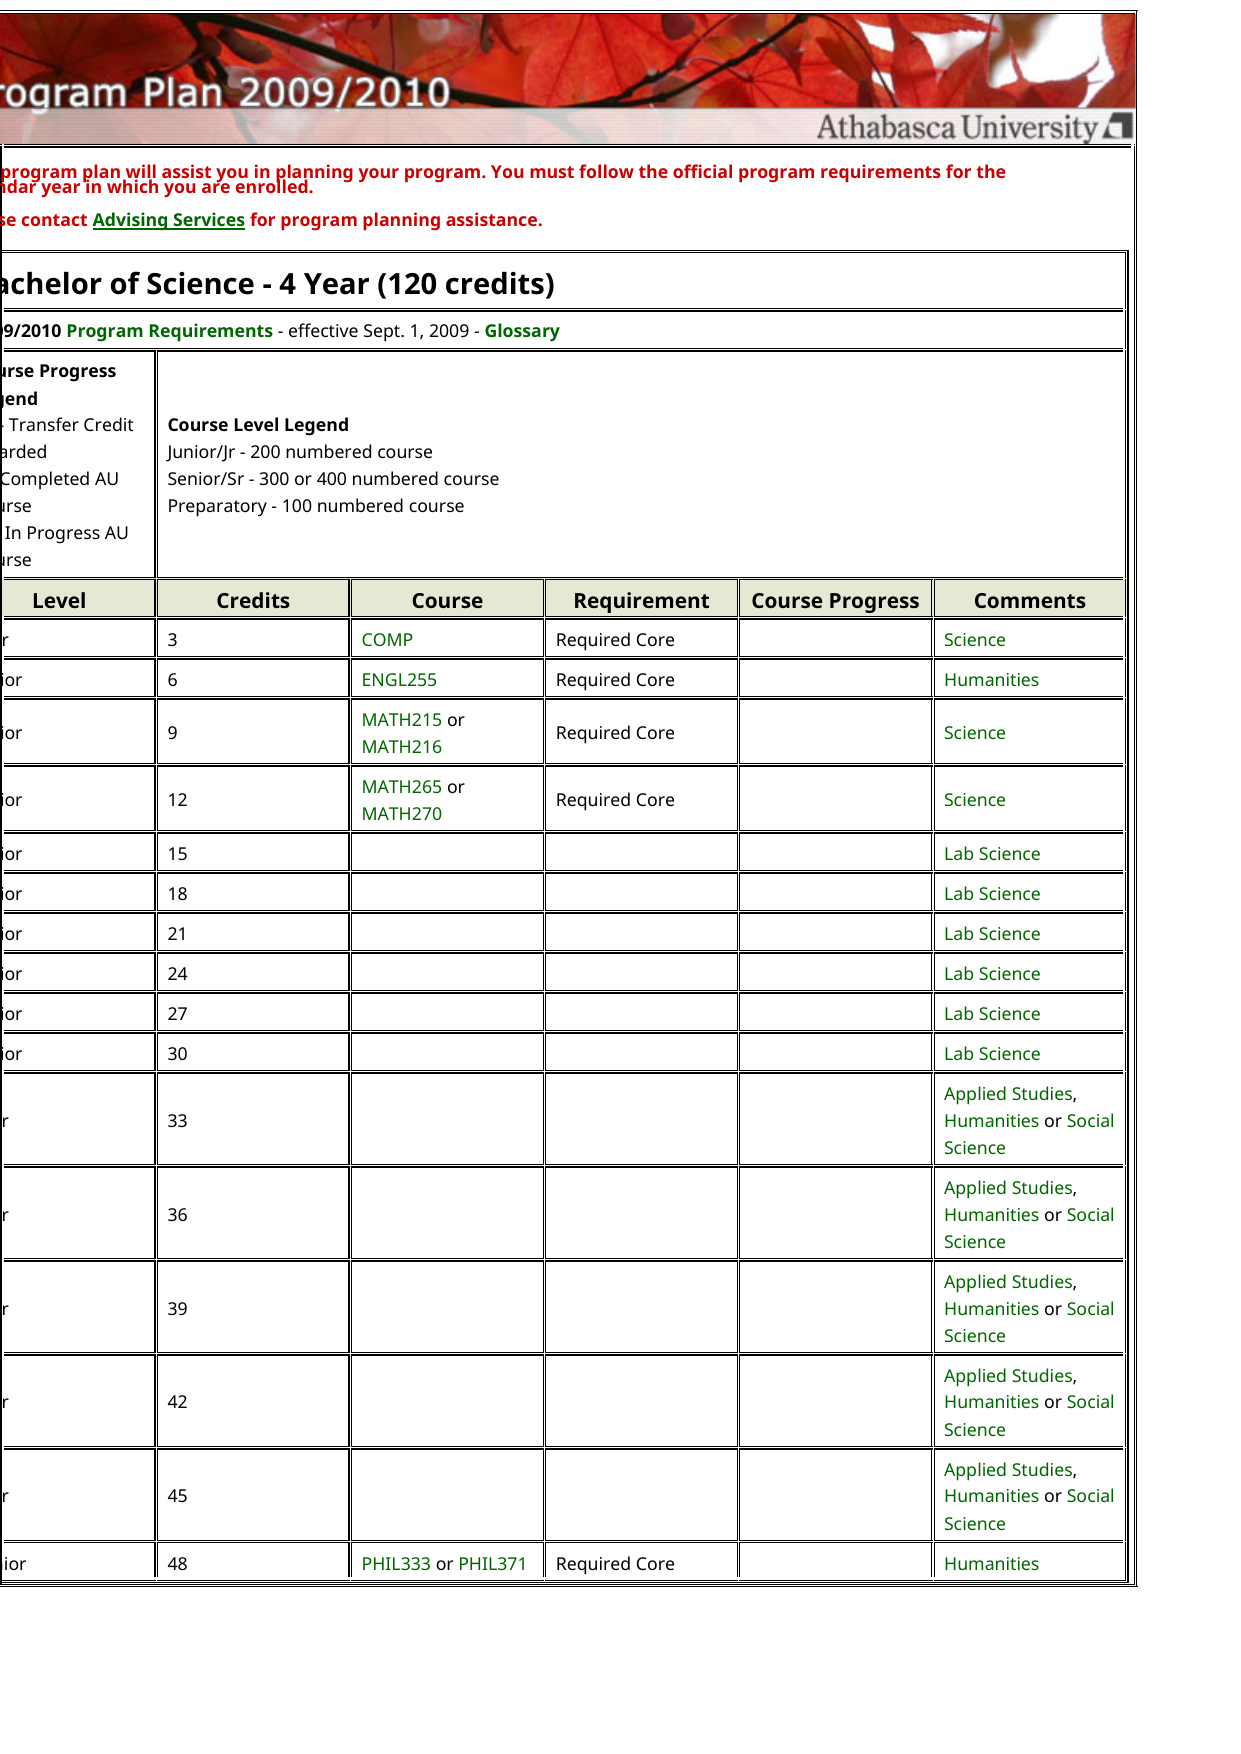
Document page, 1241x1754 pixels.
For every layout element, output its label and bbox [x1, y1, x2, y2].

table_cell [0, 144, 1136, 1583]
picture [0, 14, 1136, 144]
